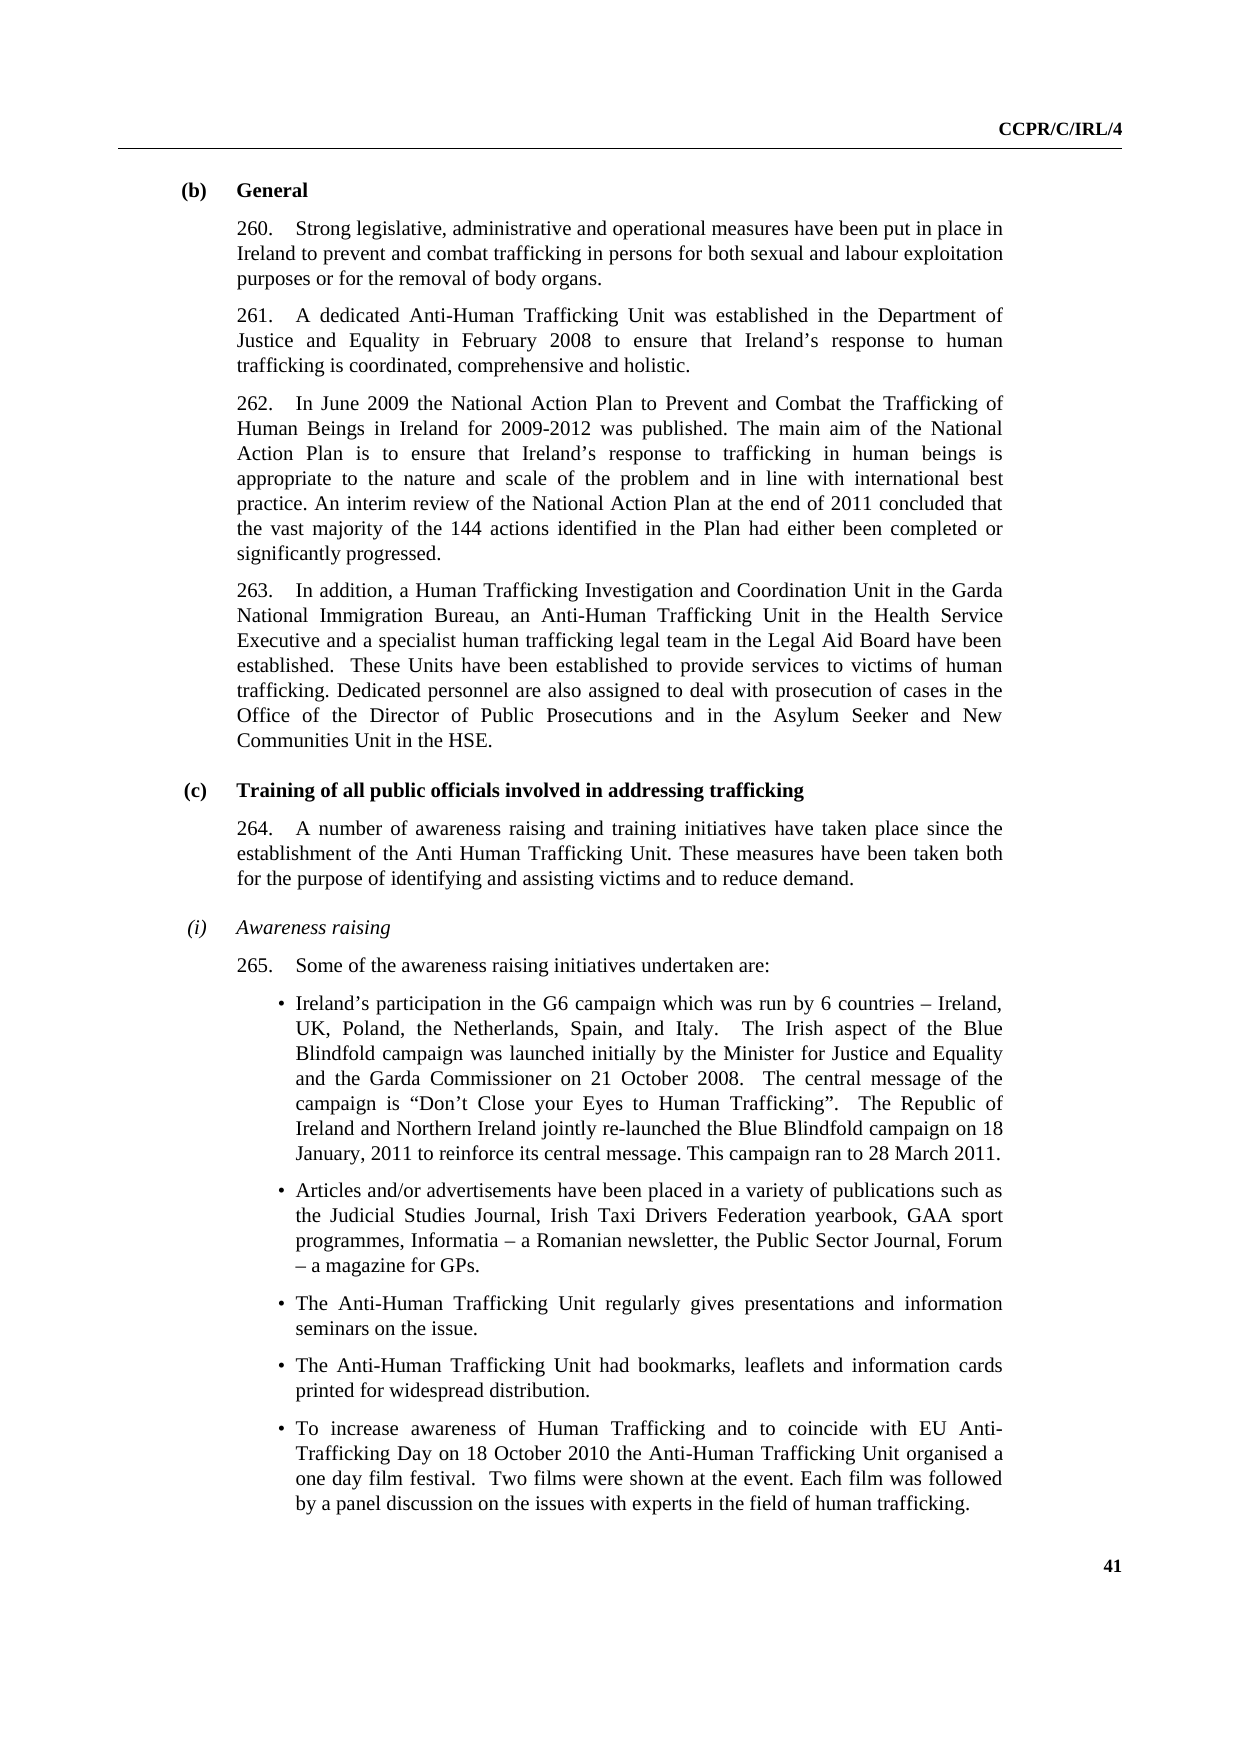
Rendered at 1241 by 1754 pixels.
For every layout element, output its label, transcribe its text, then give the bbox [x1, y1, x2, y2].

list • The Anti-Human Trafficking Unit regularly gives presentations and information seminars on the issue. [278, 1290, 1004, 1340]
list • Articles and/or advertisements have been placed in a variety of publications such as the Judicial Studies Journal, Irish Taxi Drivers Federation yearbook, GAA sport programmes, Informatia – a Romanian newsletter, the Public Sector Journal, Forum – a magazine for GPs. [278, 1177, 1004, 1277]
text 260. Strong legislative, administrative and operational measures have been put in place in to prevent and combat trafficking in persons for both sexual and labour exploitation purposes or for the removal of body organs. [237, 215, 1004, 290]
text 264. A number of awareness raising and training initiatives have taken place since the establishment of the Anti Human Trafficking Unit. These measures have been taken both for the purpose of identifying and assisting victims and to reduce demand. [237, 815, 1004, 890]
text 263. In addition, a Human Trafficking Investigation and Coordination Unit in the Garda National Immigration Bureau, an Anti-Human Trafficking Unit in the Health Service Executive and a specialist human trafficking legal team in the Legal Aid Board have been established. These Units have been established to provide services to victims of human trafficking. Dedicated personnel are also assigned to deal with prosecution of cases in the Office of the Director of Public Prosecutions and in the Asylum Seeker and New Communities Unit in the HSE. [237, 577, 1004, 752]
list • The Anti-Human Trafficking Unit had bookmarks, leaflets and information cards printed for widespread distribution. [278, 1352, 1004, 1402]
text (b) General [118, 177, 1004, 202]
list • ’s participation in the G6 campaign which was run by 6 countries – , , , the , , and . The Irish aspect of the Blue Blindfold campaign was launched initially by the Minister for Justice and Equality and the Garda Commissioner on 21 October 2008. The central message of the campaign is “Don’t Close your Eyes to Human Trafficking”. The of and jointly re-launched the Blue Blindfold campaign on 18 January, 2011 to reinforce its central message. This campaign ran to 28 March 2011. [278, 990, 1004, 1165]
text 265. Some of the awareness raising initiatives undertaken are: [237, 952, 1004, 977]
text 261. A dedicated Anti-Human Trafficking Unit was established in the Department of Justice and Equality in February 2008 to ensure that ’s response to human trafficking is coordinated, comprehensive and holistic. [237, 302, 1004, 377]
text (c) Training of all public officials involved in addressing trafficking [118, 777, 1004, 802]
text (i) Awareness raising [118, 915, 1004, 940]
text 262. In June 2009 the National Action Plan to Prevent and Combat the Trafficking of Human Beings in for 2009-2012 was published. The main aim of the National Action Plan is to ensure that ’s response to trafficking in human beings is appropriate to the nature and scale of the problem and in line with international best practice. An interim review of the National Action Plan at the end of 2011 concluded that the vast majority of the 144 actions identified in the Plan had either been completed or significantly progressed. [237, 390, 1004, 565]
list • To increase awareness of Human Trafficking and to coincide with EU Anti-Trafficking Day on 18 October 2010 the Anti-Human Trafficking Unit organised a one day film festival. Two films were shown at the event. Each film was followed by a panel discussion on the issues with experts in the field of human trafficking. [278, 1415, 1004, 1515]
